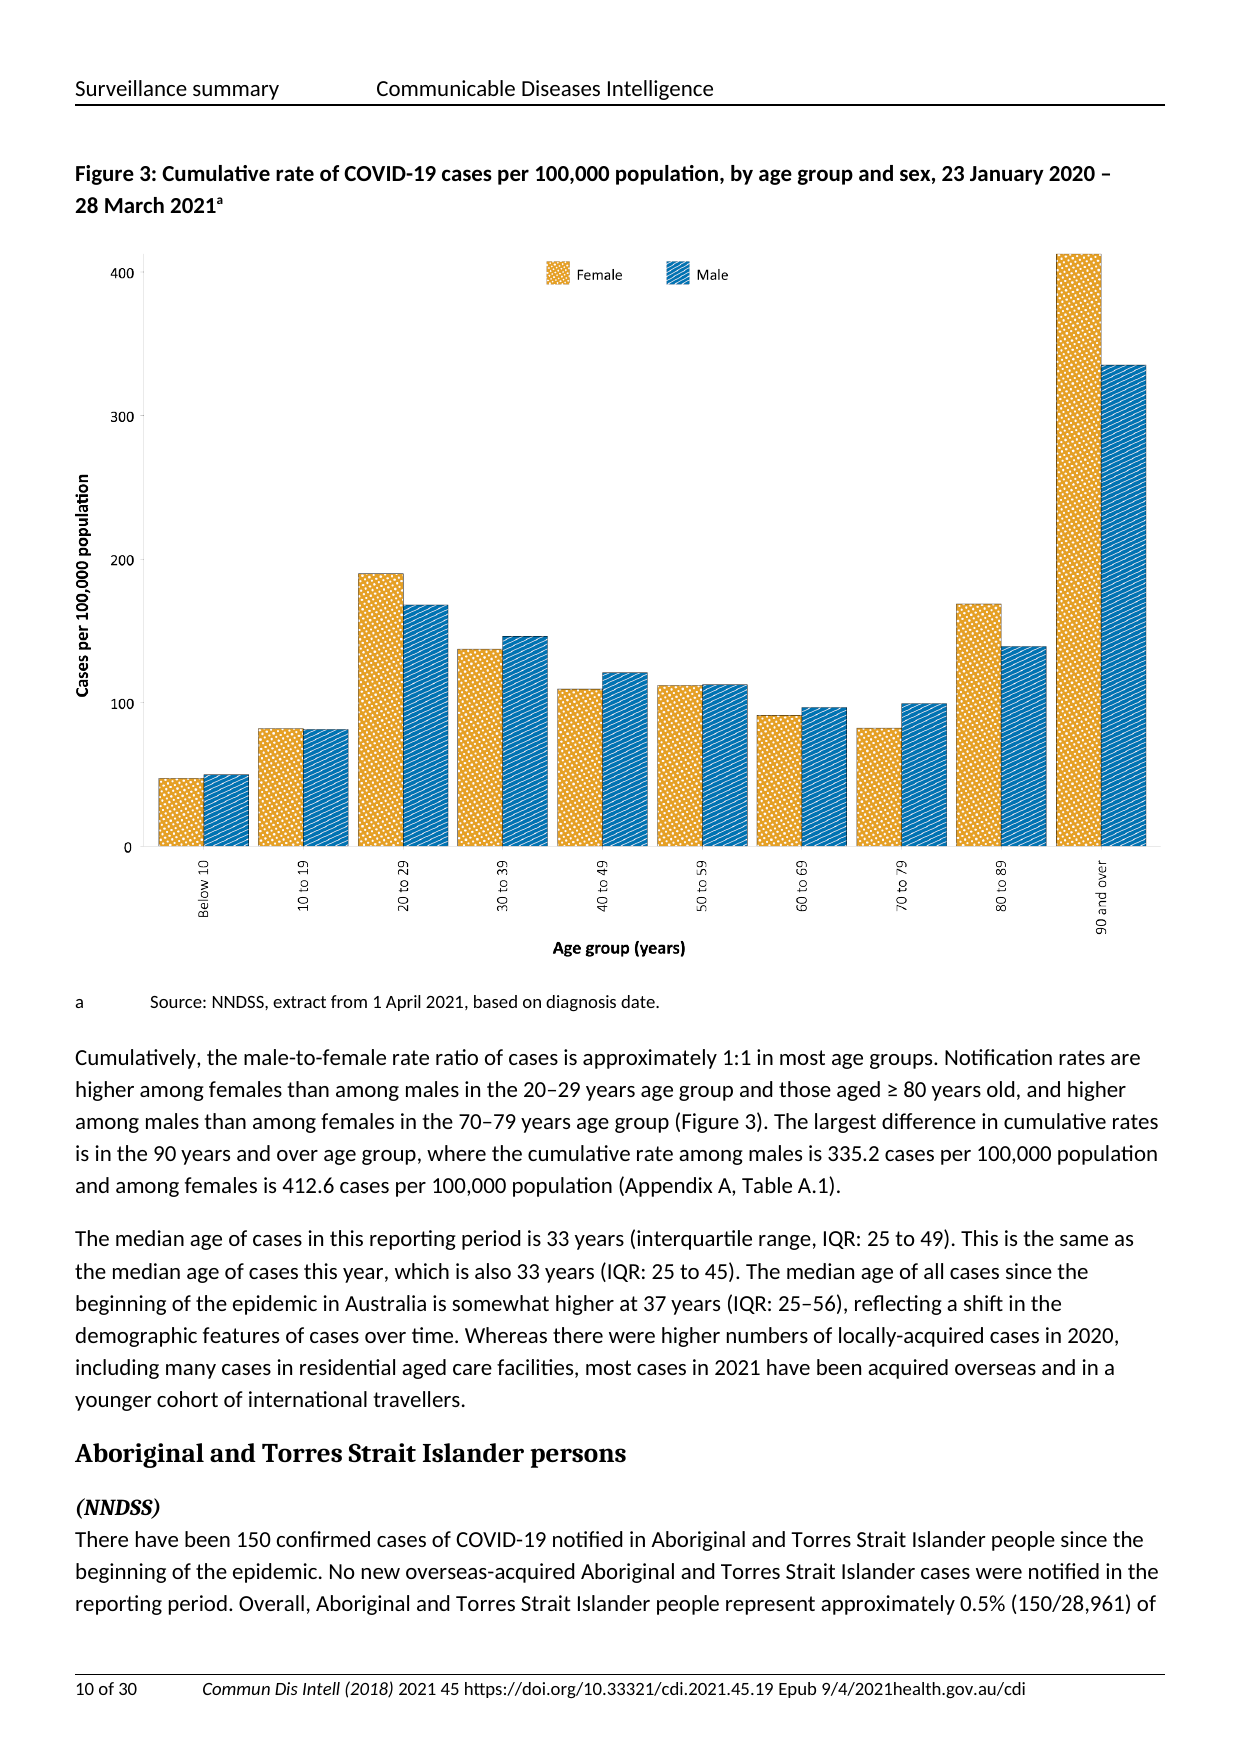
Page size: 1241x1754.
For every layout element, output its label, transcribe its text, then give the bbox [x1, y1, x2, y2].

subtitle Aboriginal and Torres Strait Islander persons [75, 1438, 1165, 1470]
text The median age of cases in this reporting period is 33 years (interquartile range, IQR: 25 to 49). This is the same as the median age of cases this year, which is also 33 years (IQR: 25 to 45). The median age of all cases since the beginning of the epidemic in Australia is somewhat higher at 37 years (IQR: 25–56), reflecting a shift in the demographic features of cases over time. Whereas there were higher numbers of locally-acquired cases in 2020, including many cases in residential aged care facilities, most cases in 2021 have been acquired overseas and in a younger cohort of international travellers. [75, 1224, 1165, 1413]
text Figure 3: Cumulative rate of COVID-19 cases per 100,000 population, by age group and sex, 23 January 2020 – 28 March 2021a [75, 159, 1165, 219]
text Cumulatively, the male-to-female rate ratio of cases is approximately 1:1 in most age groups. Notification rates are higher among females than among males in the 20–29 years age group and those aged ≥ 80 years old, and higher among males than among females in the 70–79 years age group (Figure 3). The largest difference in cumulative rates is in the 90 years and over age group, where the cumulative rate among males is 335.2 cases per 100,000 population and among females is 412.6 cases per 100,000 population (Appendix A, Table A.1). [75, 1043, 1165, 1199]
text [75, 1525, 1165, 1617]
text a Source: NNDSS, extract from 1 April 2021, based on diagnosis date. [75, 991, 1165, 1014]
picture [75, 252, 1162, 958]
subtitle (NNDSS) [75, 1495, 1165, 1521]
